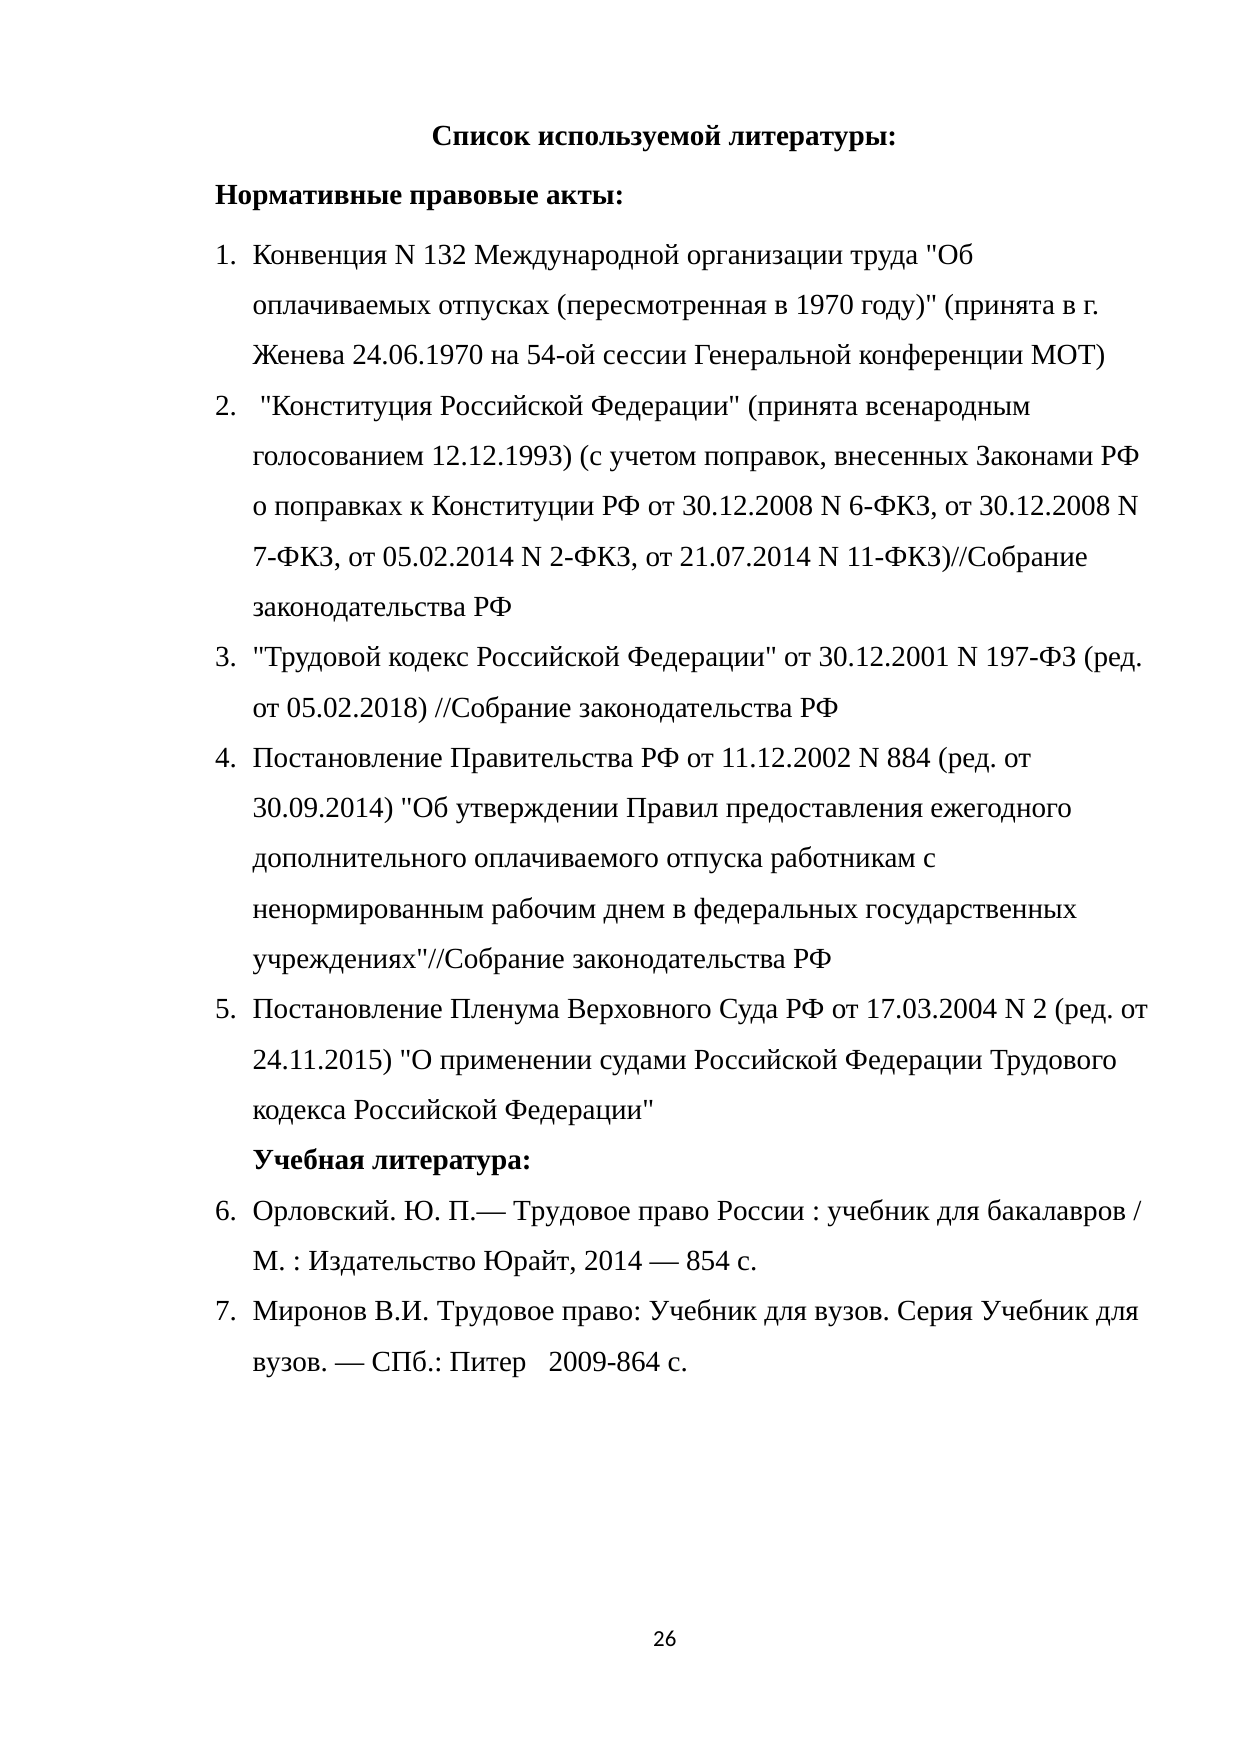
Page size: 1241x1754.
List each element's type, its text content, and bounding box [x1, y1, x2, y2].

subtitle "Трудовой кодекс Российской Федерации" от 30.12.2001 N 197-ФЗ (ред. от 05.02.2018) //Собрание законодательства РФ [215, 639, 1152, 723]
subtitle "Конституция Российской Федерации" (принята всенародным голосованием 12.12.1993) (с учетом поправок, внесенных Законами РФ о поправках к Конституции РФ от 30.12.2008 N 6-ФКЗ, от 30.12.2008 N 7-ФКЗ, от 05.02.2014 N 2-ФКЗ, от 21.07.2014 N 11-ФКЗ)//Собрание законодательства РФ [215, 388, 1152, 623]
subtitle Постановление Пленума Верховного Суда РФ от 17.03.2004 N 2 (ред. от 24.11.2015) "О применении судами Российской Федерации Трудового кодекса Российской Федерации" [215, 992, 1152, 1126]
text Список используемой литературы: [177, 118, 1152, 152]
list Орловский. Ю. П.— Трудовое право России : учебник для бакалавров / М. : Издательство Юрайт, 2014 — 854 с. [215, 1193, 1152, 1277]
subtitle Учебная литература: [252, 1142, 1152, 1176]
subtitle Постановление Правительства РФ от 11.12.2002 N 884 (ред. от 30.09.2014) "Об утверждении Правил предоставления ежегодного дополнительного оплачиваемого отпуска работникам с ненормированным рабочим днем в федеральных государственных учреждениях"//Собрание законодательства РФ [215, 740, 1152, 975]
subtitle Конвенция N 132 Международной организации труда "Об оплачиваемых отпусках (пересмотренная в 1970 году)" (принята в г. Женева 24.06.1970 на 54-ой сессии Генеральной конференции МОТ) [215, 237, 1152, 371]
list Миронов В.И. Трудовое право: Учебник для вузов. Серия Учебник для вузов. — СПб.: Питер 2009-864 с. [215, 1293, 1152, 1377]
text Нормативные правовые акты: [177, 177, 1152, 211]
